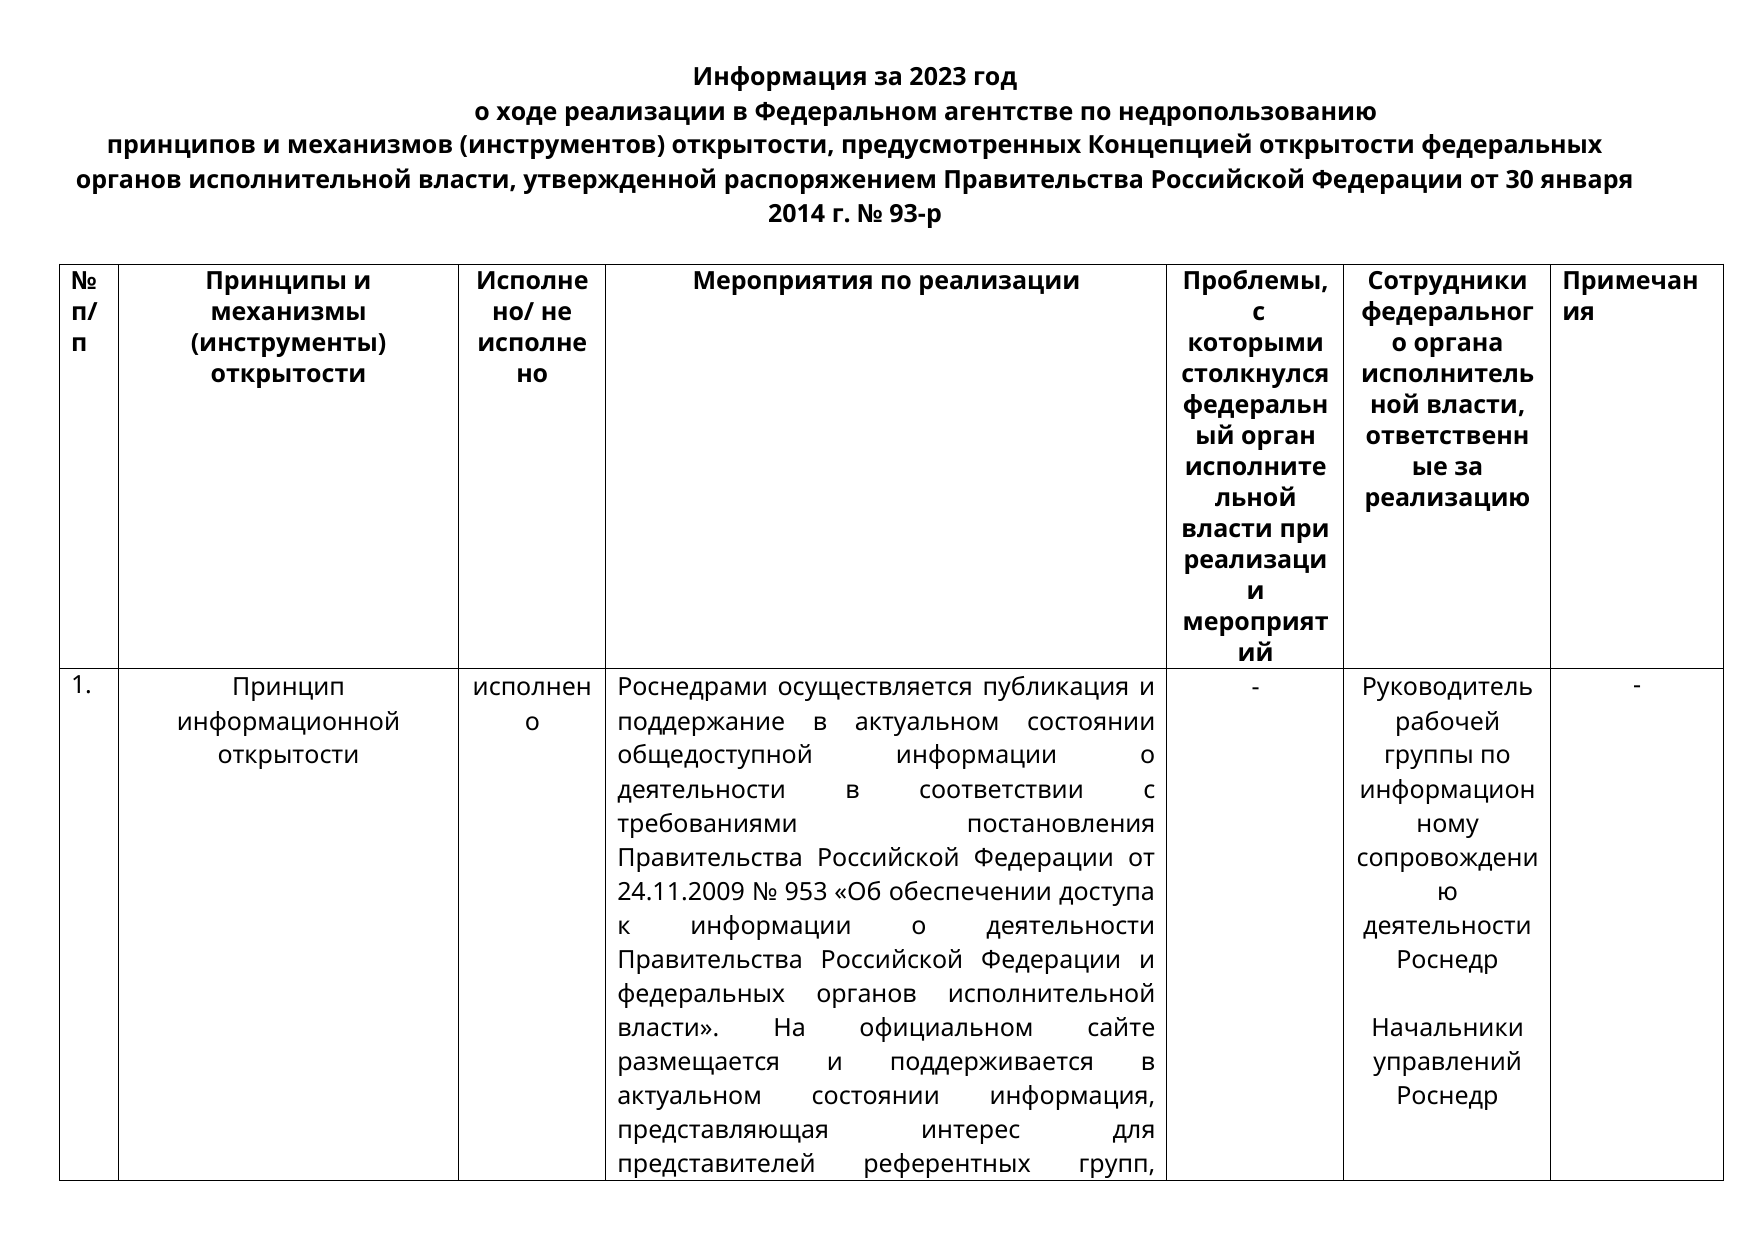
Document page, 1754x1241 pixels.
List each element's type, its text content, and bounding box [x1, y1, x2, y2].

text Информация за 2023 год [59, 59, 1651, 93]
table_cell - [1167, 669, 1343, 1180]
table_cell исполнено [459, 669, 605, 1180]
table_header Проблемы, с которыми столкнулся федеральный орган исполнительной власти при реализации мероприятий [1167, 265, 1343, 668]
table_header Сотрудники федерального органа исполнительной власти, ответственные за реализацию [1344, 265, 1550, 668]
text принципов и механизмов (инструментов) открытости, предусмотренных Концепцией открытости федеральных органов исполнительной власти, утвержденной распоряжением Правительства Российской Федерации от 30 января 2014 г. № 93-р [59, 127, 1651, 229]
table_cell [119, 669, 458, 1180]
table_header Принципы и механизмы (инструменты) открытости [119, 265, 458, 668]
table_cell - [1551, 669, 1723, 1180]
table_header Мероприятия по реализации [606, 265, 1166, 668]
table_cell 1. [60, 669, 118, 1180]
table_header № п/п [60, 265, 118, 668]
table_header Примечания [1551, 265, 1723, 668]
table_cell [606, 669, 1166, 1180]
table_header Исполнено/ не исполнено [459, 265, 605, 668]
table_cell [1344, 669, 1550, 1180]
text о ходе реализации в Федеральном агентстве по недропользованию [201, 93, 1651, 127]
